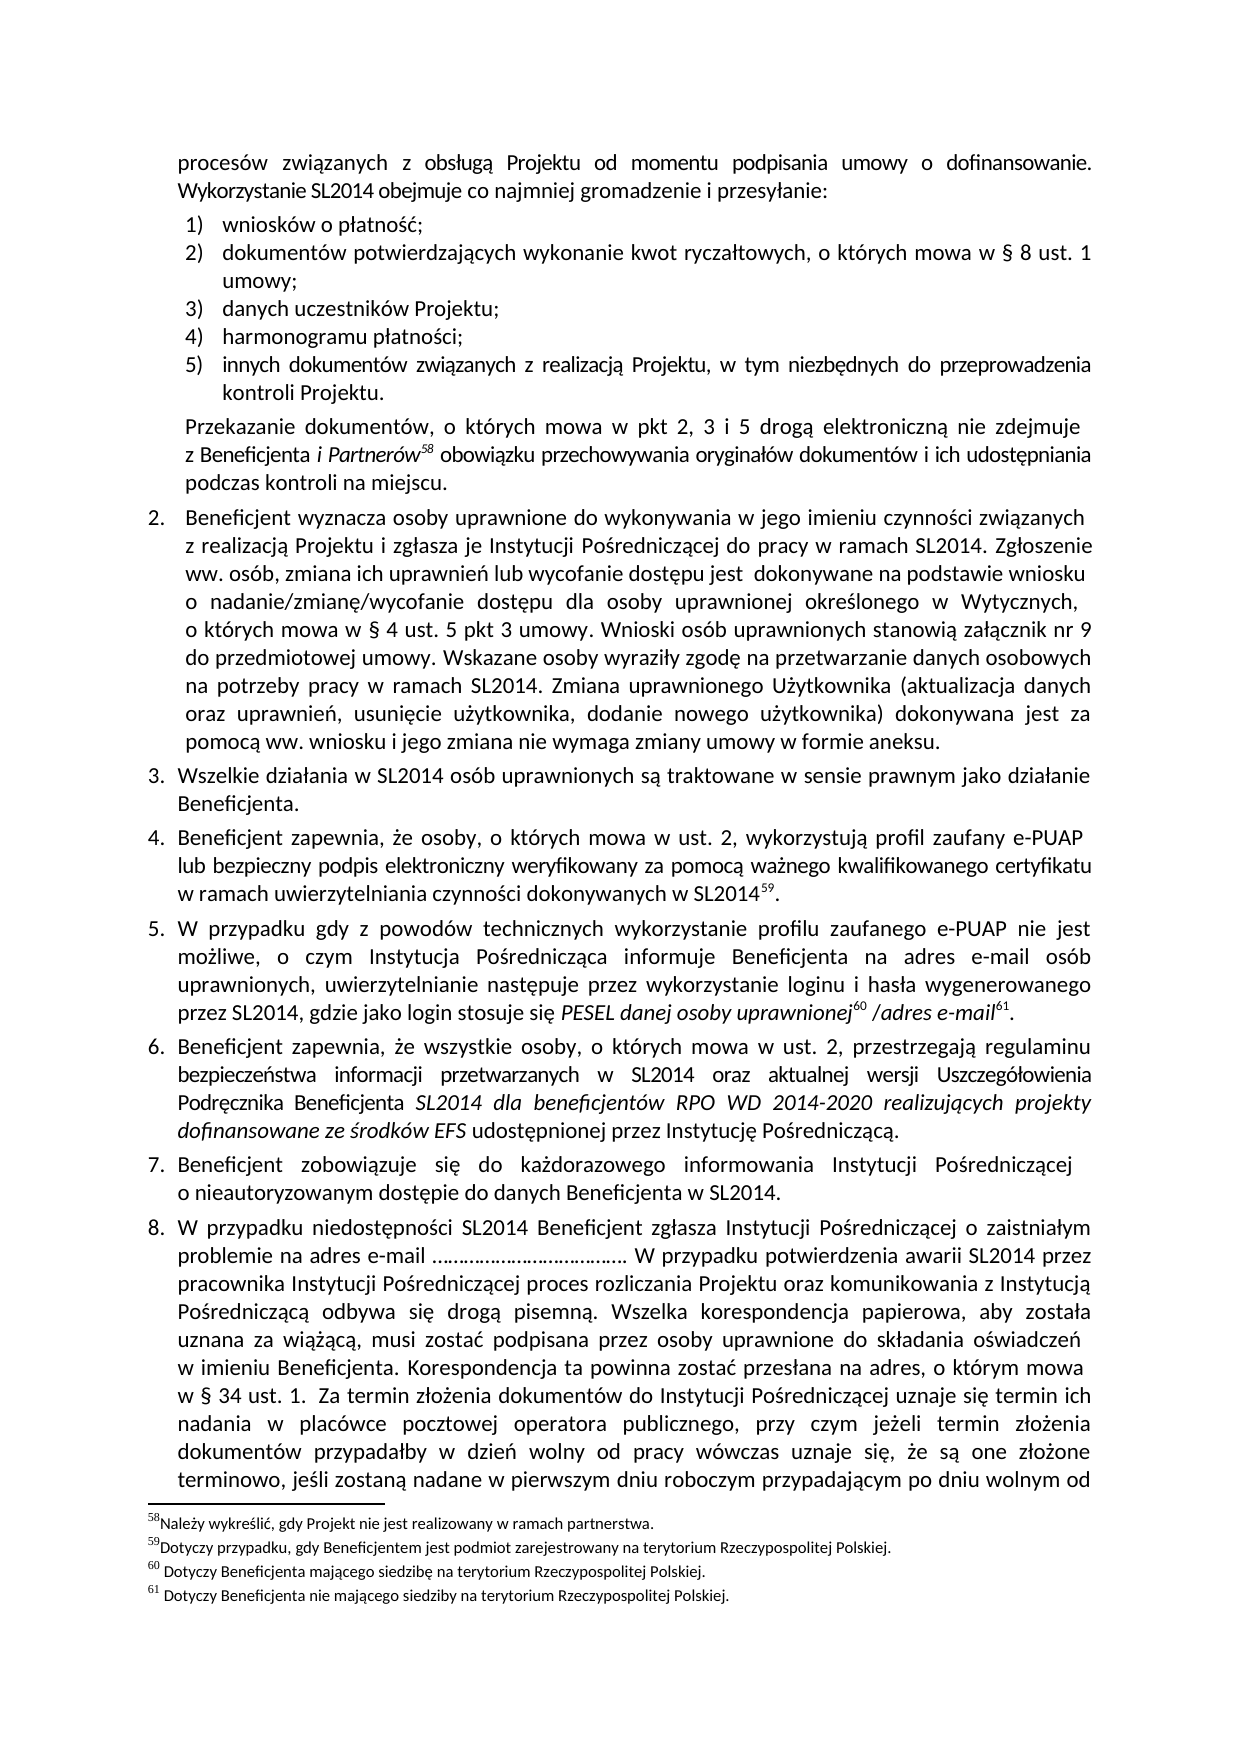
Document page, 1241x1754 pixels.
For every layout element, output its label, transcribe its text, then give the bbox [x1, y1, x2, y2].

list Beneficjent zapewnia, że wszystkie osoby, o których mowa w ust. 2, przestrzegają regulaminu bezpieczeństwa informacji przetwarzanych w SL2014 oraz aktualnej wersji Uszczegółowienia Podręcznika Beneficjenta SL2014 dla beneficjentów RPO WD 2014-2020 realizujących projekty dofinansowane ze środków EFS udostępnionej przez Instytucję Pośredniczącą. [148, 1032, 1092, 1144]
list wniosków o płatność; [185, 210, 1092, 238]
list Beneficjent zobowiązuje się do każdorazowego informowania Instytucji Pośredniczącej o nieautoryzowanym dostępie do danych Beneficjenta w SL2014. [148, 1150, 1092, 1206]
list innych dokumentów związanych z realizacją Projektu, w tym niezbędnych do przeprowadzenia kontroli Projektu. [185, 350, 1092, 406]
list Beneficjent zobowiązuje się do wykorzystywania SL2014 w procesie rozliczania Projektu oraz komunikowania z Instytucją Pośredniczącą, zgodnie z aktualną wersją Uszczegółowienia Podręcznika Beneficjenta SL2014 dla beneficjentów RPO WD 2014-2020 realizujących projekty dofinansowane ze środków EFS udostępnioną przez Instytucję Pośredniczącą. SL2014 służy do wspierania procesów związanych z obsługą Projektu od momentu podpisania umowy o dofinansowanie. Wykorzystanie SL2014 obejmuje co najmniej gromadzenie i przesyłanie: [148, 148, 1092, 204]
list Beneficjent wyznacza osoby uprawnione do wykonywania w jego imieniu czynności związanych z realizacją Projektu i zgłasza je Instytucji Pośredniczącej do pracy w ramach SL2014. Zgłoszenie ww. osób, zmiana ich uprawnień lub wycofanie dostępu jest dokonywane na podstawie wniosku o nadanie/zmianę/wycofanie dostępu dla osoby uprawnionej określonego w Wytycznych, o których mowa w § 4 ust. 5 pkt 3 umowy. Wnioski osób uprawnionych stanowią załącznik nr 9 do przedmiotowej umowy. Wskazane osoby wyraziły zgodę na przetwarzanie danych osobowych na potrzeby pracy w ramach SL2014. Zmiana uprawnionego Użytkownika (aktualizacja danych oraz uprawnień, usunięcie użytkownika, dodanie nowego użytkownika) dokonywana jest za pomocą ww. wniosku i jego zmiana nie wymaga zmiany umowy w formie aneksu. [148, 503, 1092, 755]
list Wszelkie działania w SL2014 osób uprawnionych są traktowane w sensie prawnym jako działanie Beneficjenta. [148, 761, 1092, 817]
list dokumentów potwierdzających wykonanie kwot ryczałtowych, o których mowa w § 8 ust. 1 umowy; [185, 238, 1092, 294]
list Beneficjent zapewnia, że osoby, o których mowa w ust. 2, wykorzystują profil zaufany e-PUAP lub bezpieczny podpis elektroniczny weryfikowany za pomocą ważnego kwalifikowanego certyfikatu w ramach uwierzytelniania czynności dokonywanych w SL2014. [148, 823, 1092, 907]
text Przekazanie dokumentów, o których mowa w pkt 2, 3 i 5 drogą elektroniczną nie zdejmuje z Beneficjenta i Partnerów obowiązku przechowywania oryginałów dokumentów i ich udostępniania podczas kontroli na miejscu. [185, 412, 1092, 496]
list harmonogramu płatności; [185, 322, 1092, 350]
list W przypadku gdy z powodów technicznych wykorzystanie profilu zaufanego e-PUAP nie jest możliwe, o czym Instytucja Pośrednicząca informuje Beneficjenta na adres e-mail osób uprawnionych, uwierzytelnianie następuje przez wykorzystanie loginu i hasła wygenerowanego przez SL2014, gdzie jako login stosuje się PESEL danej osoby uprawnionej /adres e-mail. [148, 914, 1092, 1026]
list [148, 1213, 1092, 1493]
list danych uczestników Projektu; [185, 294, 1092, 322]
